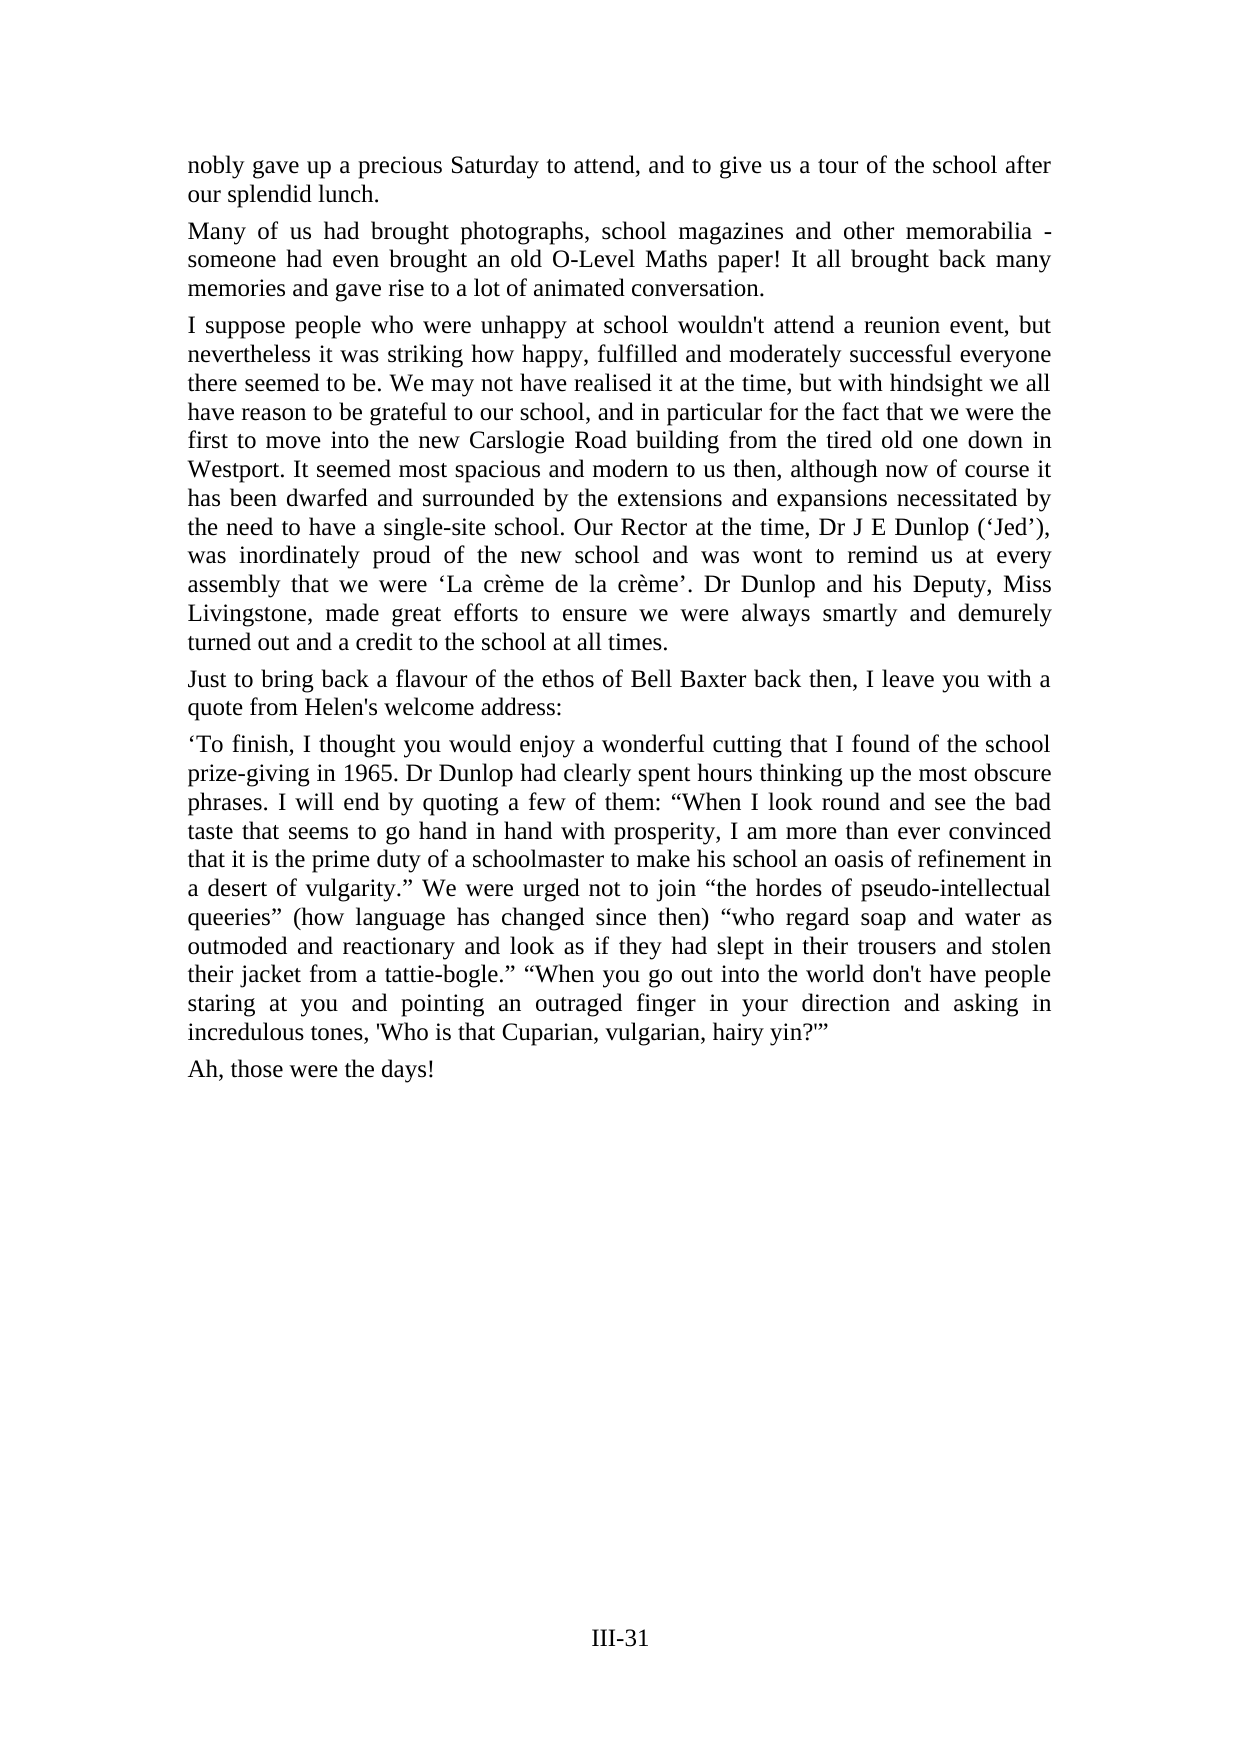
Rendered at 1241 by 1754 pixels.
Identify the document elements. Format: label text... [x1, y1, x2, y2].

text Just to bring back a flavour of the ethos of Bell Baxter back then, I leave you with a quote from Helen's welcome address: [187, 664, 1053, 721]
text Ah, those were the days! [187, 1054, 1053, 1083]
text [187, 150, 1053, 207]
text ‘To finish, I thought you would enjoy a wonderful cutting that I found of the school prize-giving in 1965. Dr Dunlop had clearly spent hours thinking up the most obscure phrases. I will end by quoting a few of them: “When I look round and see the bad taste that seems to go hand in hand with prosperity, I am more than ever convinced that it is the prime duty of a schoolmaster to make his school an oasis of refinement in a desert of vulgarity.” We were urged not to join “the hordes of pseudo-intellectual queeries” (how language has changed since then) “who regard soap and water as outmoded and reactionary and look as if they had slept in their trousers and stolen their jacket from a tattie-bogle.” “When you go out into the world don't have people staring at you and pointing an outraged finger in your direction and asking in incredulous tones, 'Who is that Cuparian, vulgarian, hairy yin?'” [187, 729, 1053, 1046]
text I suppose people who were unhappy at school wouldn't attend a reunion event, but nevertheless it was striking how happy, fulfilled and moderately successful everyone there seemed to be. We may not have realised it at the time, but with hindsight we all have reason to be grateful to our school, and in particular for the fact that we were the first to move into the new Carslogie Road building from the tired old one down in Westport. It seemed most spacious and modern to us then, although now of course it has been dwarfed and surrounded by the extensions and expansions necessitated by the need to have a single-site school. Our Rector at the time, Dr J E Dunlop (‘Jed’), was inordinately proud of the new school and was wont to remind us at every assembly that we were ‘La crème de la crème’. Dr Dunlop and his Deputy, Miss Livingstone, made great efforts to ensure we were always smartly and demurely turned out and a credit to the school at all times. [187, 310, 1053, 655]
text Many of us had brought photographs, school magazines and other memorabilia - someone had even brought an old O-Level Maths paper! It all brought back many memories and gave rise to a lot of animated conversation. [187, 216, 1053, 302]
